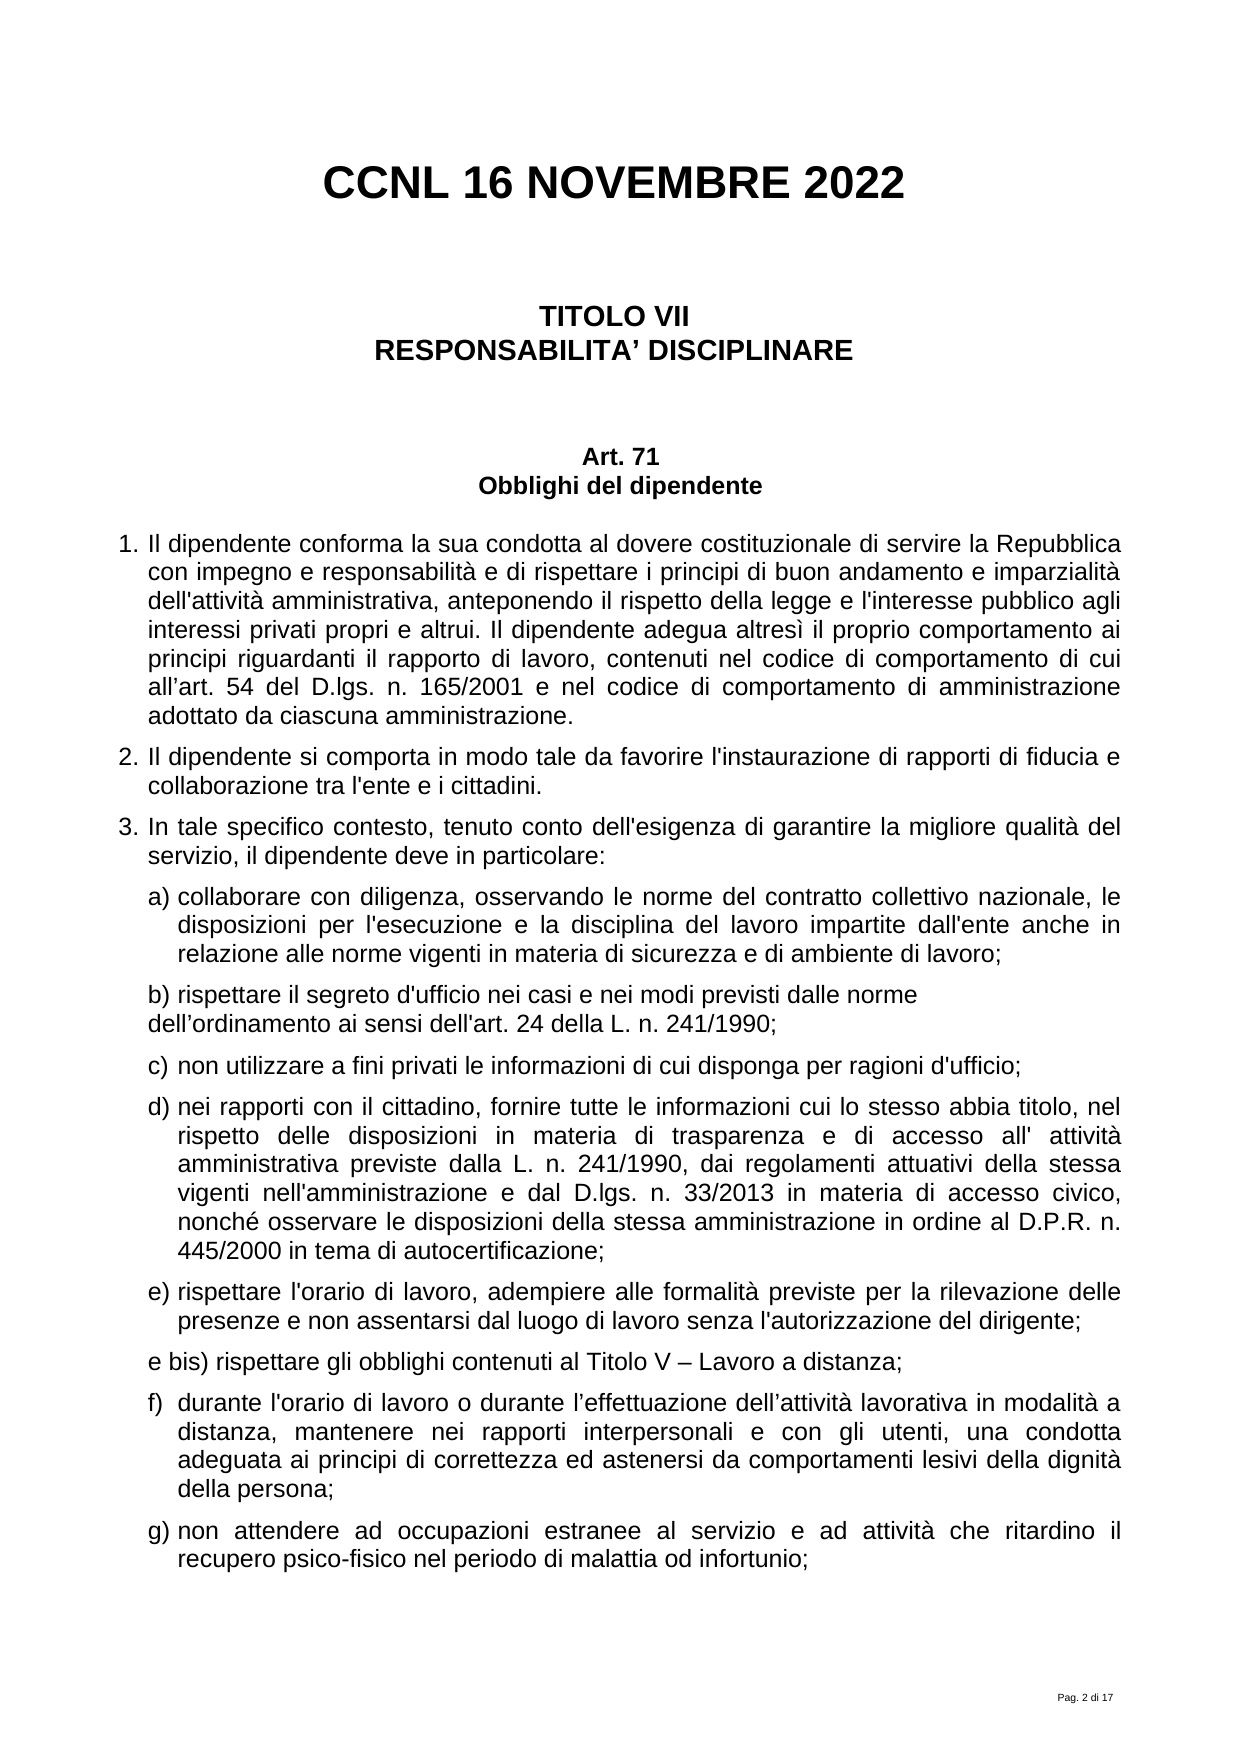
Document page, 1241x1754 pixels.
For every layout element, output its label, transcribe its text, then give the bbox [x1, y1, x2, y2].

subtitle TITOLO VII [118, 299, 1110, 333]
list collaborare con diligenza, osservando le norme del contratto collettivo nazionale, le disposizioni per l'esecuzione e la disciplina del lavoro impartite dall'ente anche in relazione alle norme vigenti in materia di sicurezza e di ambiente di lavoro; [148, 882, 1123, 968]
list durante l'orario di lavoro o durante l’effettuazione dell’attività lavorativa in modalità a distanza, mantenere nei rapporti interpersonali e con gli utenti, una condotta adeguata ai principi di correttezza ed astenersi da comportamenti lesivi della dignità della persona; [148, 1388, 1123, 1503]
list rispettare il segreto d'ufficio nei casi e nei modi previsti dalle norme [148, 980, 1123, 1009]
list Il dipendente si comporta in modo tale da favorire l'instaurazione di rapporti di fiducia e collaborazione tra l'ente e i cittadini. [118, 742, 1123, 800]
list Il dipendente conforma la sua condotta al dovere costituzionale di servire la Repubblica con impegno e responsabilità e di rispettare i principi di buon andamento e imparzialità dell'attività amministrativa, anteponendo il rispetto della legge e l'interesse pubblico agli interessi privati propri e altrui. Il dipendente adegua altresì il proprio comportamento ai principi riguardanti il rapporto di lavoro, contenuti nel codice di comportamento di cui all’art. 54 del D.lgs. n. 165/2001 e nel codice di comportamento di amministrazione adottato da ciascuna amministrazione. [118, 528, 1123, 730]
text dell’ordinamento ai sensi dell'art. 24 della L. n. 241/1990; [148, 1009, 1123, 1038]
list non utilizzare a fini privati le informazioni di cui disponga per ragioni d'ufficio; [148, 1051, 1123, 1079]
subtitle CCNL 16 NOVEMBRE 2022 [118, 156, 1110, 208]
text e bis) rispettare gli obblighi contenuti al Titolo V – Lavoro a distanza; [148, 1347, 1123, 1376]
list nei rapporti con il cittadino, fornire tutte le informazioni cui lo stesso abbia titolo, nel rispetto delle disposizioni in materia di trasparenza e di accesso all' attività amministrativa previste dalla L. n. 241/1990, dai regolamenti attuativi della stessa vigenti nell'amministrazione e dal D.lgs. n. 33/2013 in materia di accesso civico, nonché osservare le disposizioni della stessa amministrazione in ordine al D.P.R. n. 445/2000 in tema di autocertificazione; [148, 1092, 1123, 1264]
subtitle Art. 71 [118, 442, 1123, 471]
subtitle Obblighi del dipendente [118, 471, 1123, 499]
list rispettare l'orario di lavoro, adempiere alle formalità previste per la rilevazione delle presenze e non assentarsi dal luogo di lavoro senza l'autorizzazione del dirigente; [148, 1277, 1123, 1334]
text RESPONSABILITA’ DISCIPLINARE [118, 333, 1110, 367]
list non attendere ad occupazioni estranee al servizio e ad attività che ritardino il recupero psico-fisico nel periodo di malattia od infortunio; [148, 1516, 1123, 1573]
list In tale specifico contesto, tenuto conto dell'esigenza di garantire la migliore qualità del servizio, il dipendente deve in particolare: [118, 812, 1123, 870]
